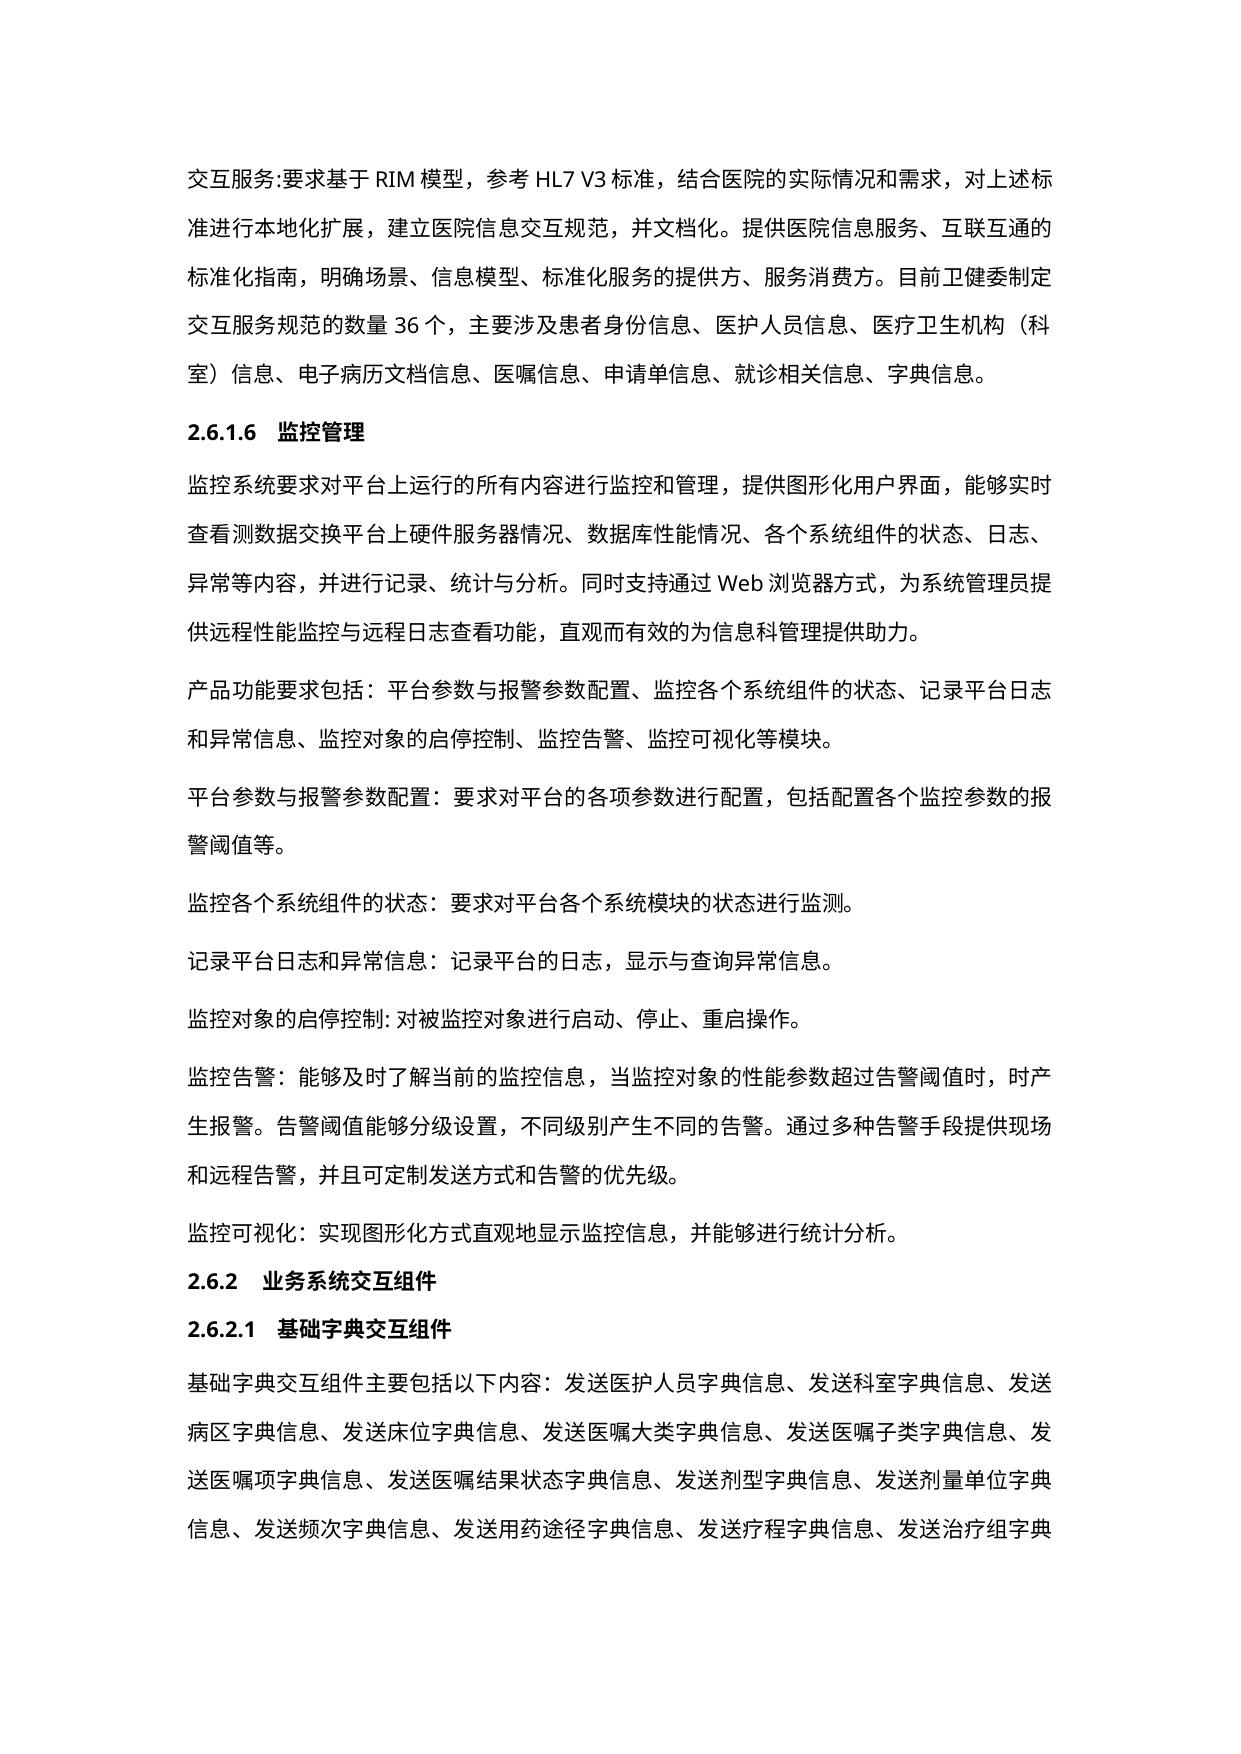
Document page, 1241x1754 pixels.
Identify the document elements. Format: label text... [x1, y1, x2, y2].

list 监控管理 [187, 415, 1053, 447]
text 交互服务:要求基于RIM模型，参考HL7 V3标准，结合医院的实际情况和需求，对上述标准进行本地化扩展，建立医院信息交互规范，并文档化。提供医院信息服务、互联互通的标准化指南，明确场景、信息模型、标准化服务的提供方、服务消费方。目前卫健委制定交互服务规范的数量36个，主要涉及患者身份信息、医护人员信息、医疗卫生机构（科室）信息、电子病历文档信息、医嘱信息、申请单信息、就诊相关信息、字典信息。 [187, 162, 1053, 389]
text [187, 1365, 1053, 1544]
text 监控各个系统组件的状态：要求对平台各个系统模块的状态进行监测。 [187, 886, 1053, 918]
list 业务系统交互组件 [187, 1264, 1053, 1296]
text 监控告警：能够及时了解当前的监控信息，当监控对象的性能参数超过告警阈值时，时产生报警。告警阈值能够分级设置，不同级别产生不同的告警。通过多种告警手段提供现场和远程告警，并且可定制发送方式和告警的优先级。 [187, 1060, 1053, 1190]
text 产品功能要求包括：平台参数与报警参数配置、监控各个系统组件的状态、记录平台日志和异常信息、监控对象的启停控制、监控告警、监控可视化等模块。 [187, 672, 1053, 754]
text 监控对象的启停控制: 对被监控对象进行启动、停止、重启操作。 [187, 1002, 1053, 1034]
text 监控可视化：实现图形化方式直观地显示监控信息，并能够进行统计分析。 [187, 1216, 1053, 1248]
text 平台参数与报警参数配置：要求对平台的各项参数进行配置，包括配置各个监控参数的报警阈值等。 [187, 779, 1053, 860]
list 基础字典交互组件 [187, 1312, 1053, 1345]
text 记录平台日志和异常信息：记录平台的日志，显示与查询异常信息。 [187, 944, 1053, 976]
text 监控系统要求对平台上运行的所有内容进行监控和管理，提供图形化用户界面，能够实时查看测数据交换平台上硬件服务器情况、数据库性能情况、各个系统组件的状态、日志、异常等内容，并进行记录、统计与分析。同时支持通过Web浏览器方式，为系统管理员提供远程性能监控与远程日志查看功能，直观而有效的为信息科管理提供助力。 [187, 468, 1053, 647]
